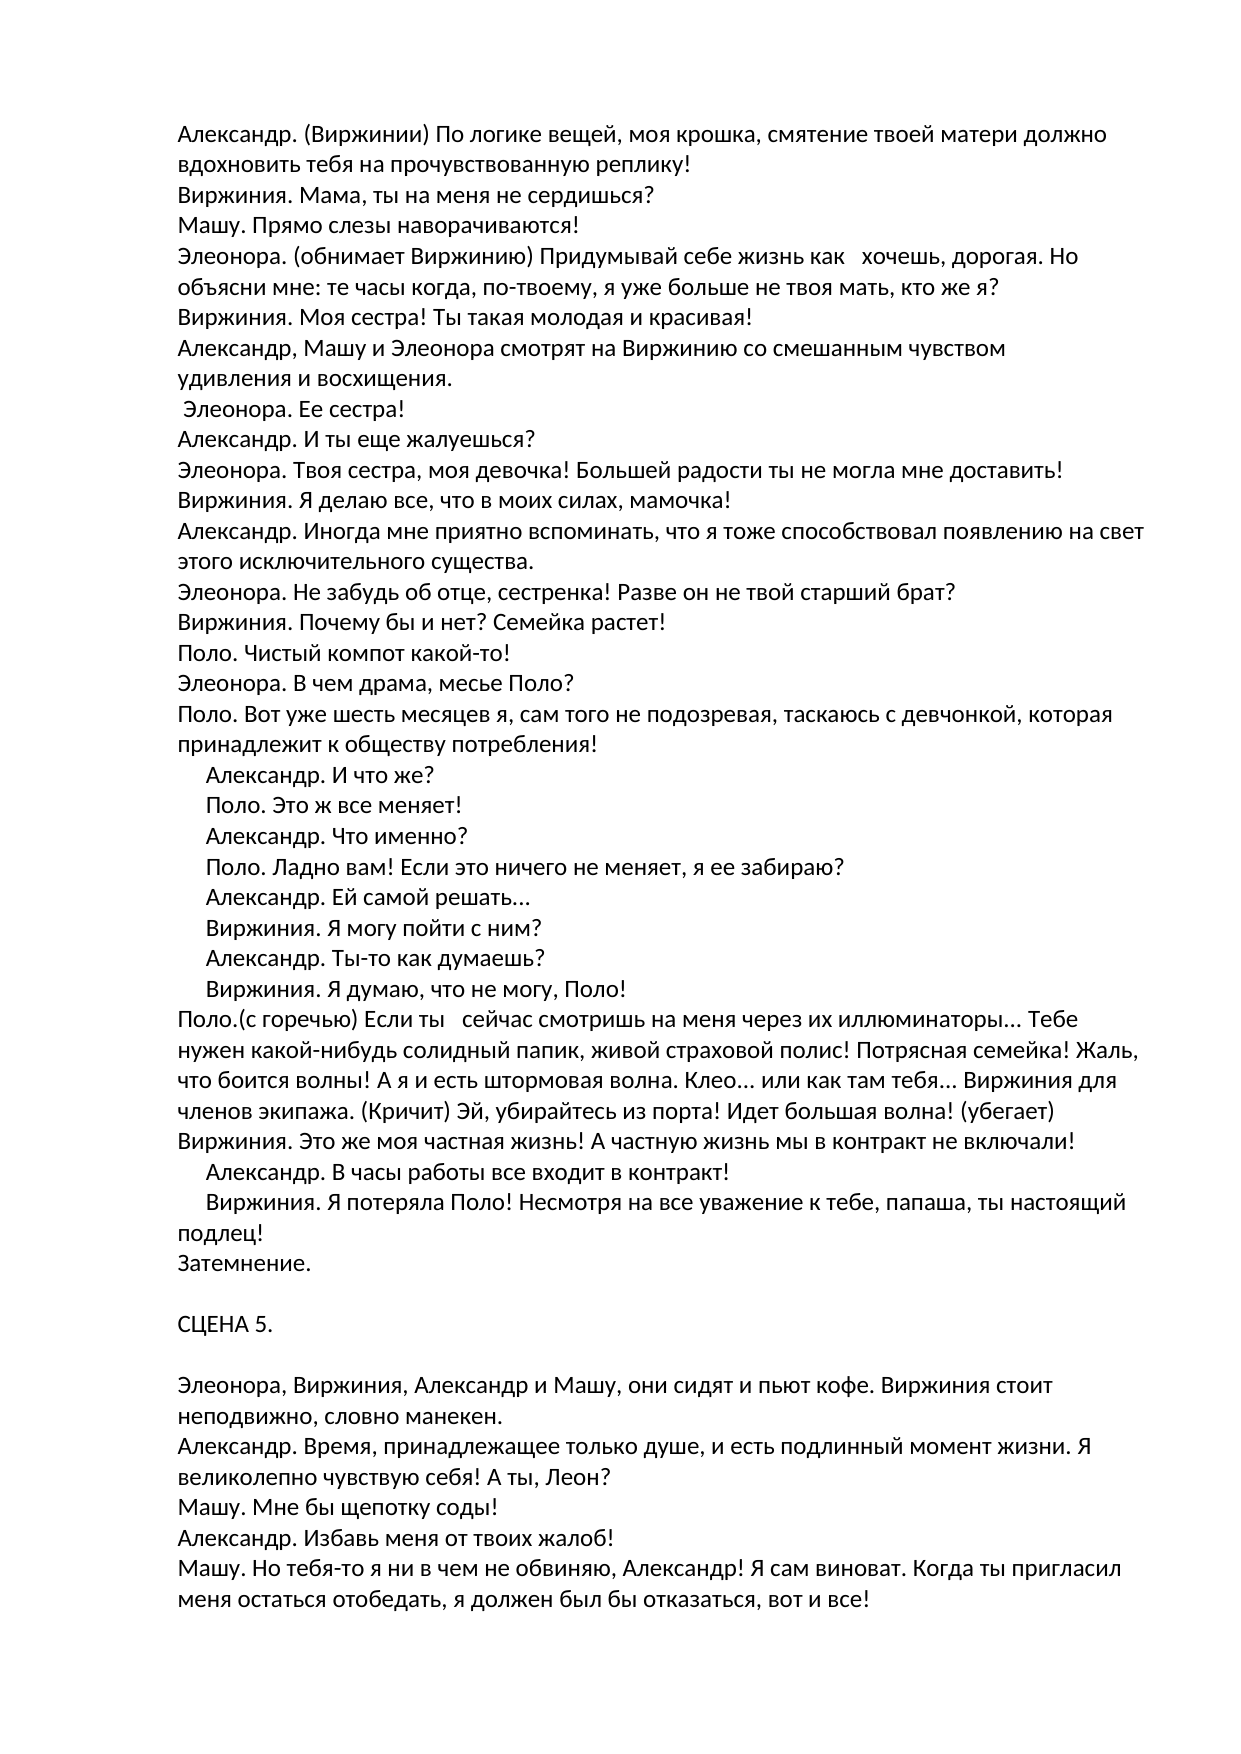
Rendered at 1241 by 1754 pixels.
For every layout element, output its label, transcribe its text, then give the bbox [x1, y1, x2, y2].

text Поло. Ладно вам! Если это ничего не меняет, я ее забираю? [177, 851, 1152, 881]
text Александр. Ей самой решать... [177, 881, 1152, 912]
text Поло. Чистый компот какой-то! [177, 637, 1152, 667]
text Виржиния. Моя сестра! Ты такая молодая и красивая! [177, 301, 1152, 332]
text Элеонора, Виржиния, Александр и Машу, они сидят и пьют кофе. Виржиния стоит неподвижно, словно манекен. [177, 1369, 1152, 1431]
text Александр, Машу и Элеонора смотрят на Виржинию со смешанным чувством [177, 332, 1152, 362]
text Машу. Но тебя-то я ни в чем не обвиняю, Александр! Я сам виноват. Когда ты пригласил меня остаться отобедать, я должен был бы отказаться, вот и все! [177, 1553, 1152, 1614]
text Виржиния. Мама, ты на меня не сердишься? [177, 179, 1152, 210]
text Поло. Это ж все меняет! [177, 789, 1152, 820]
text Виржиния. Я могу пойти с ним? [177, 912, 1152, 942]
text СЦЕНА 5. [177, 1308, 1152, 1339]
text Александр. (Виржинии) По логике вещей, моя крошка, смятение твоей матери должно вдохновить тебя на прочувствованную реплику! [177, 118, 1152, 179]
text Элеонора. Твоя сестра, моя девочка! Большей радости ты не могла мне доставить! [177, 454, 1152, 484]
text Виржиния. Я делаю все, что в моих силах, мамочка! [177, 484, 1152, 515]
text Александр. Что именно? [177, 820, 1152, 851]
text Виржиния. Почему бы и нет? Семейка растет! [177, 606, 1152, 637]
text Элеонора. Ее сестра! [177, 393, 1152, 423]
text Поло.(с горечью) Если ты сейчас смотришь на меня через их иллюминаторы... Тебе нужен какой-нибудь солидный папик, живой страховой полис! Потрясная семейка! Жаль, что боится волны! А я и есть штормовая волна. Клео... или как там тебя... Виржиния для членов экипажа. (Кричит) Эй, убирайтесь из порта! Идет большая волна! (убегает) [177, 1003, 1152, 1125]
text Александр. Время, принадлежащее только душе, и есть подлинный момент жизни. Я великолепно чувствую себя! А ты, Леон? [177, 1431, 1152, 1492]
text Элеонора. (обнимает Виржинию) Придумывай себе жизнь как хочешь, дорогая. Но объясни мне: те часы когда, по-твоему, я уже больше не твоя мать, кто же я? [177, 240, 1152, 301]
text Виржиния. Это же моя частная жизнь! А частную жизнь мы в контракт не включали! [177, 1125, 1152, 1156]
text удивления и восхищения. [177, 362, 1152, 393]
text Александр. И ты еще жалуешься? [177, 423, 1152, 454]
text Александр. И что же? [177, 759, 1152, 789]
text Элеонора. В чем драма, месье Поло? [177, 667, 1152, 698]
text Элеонора. Не забудь об отце, сестренка! Разве он не твой старший брат? [177, 576, 1152, 606]
text Александр. Ты-то как думаешь? [177, 942, 1152, 973]
text Александр. В часы работы все входит в контракт! [177, 1156, 1152, 1186]
text Александр. Избавь меня от твоих жалоб! [177, 1522, 1152, 1553]
text Поло. Вот уже шесть месяцев я, сам того не подозревая, таскаюсь с девчонкой, которая принадлежит к обществу потребления! [177, 698, 1152, 759]
text Машу. Прямо слезы наворачиваются! [177, 210, 1152, 240]
text Виржиния. Я думаю, что не могу, Поло! [177, 973, 1152, 1003]
text Машу. Мне бы щепотку соды! [177, 1492, 1152, 1522]
text Виржиния. Я потеряла Поло! Несмотря на все уважение к тебе, папаша, ты настоящий подлец! [177, 1186, 1152, 1247]
text Александр. Иногда мне приятно вспоминать, что я тоже способствовал появлению на свет этого исключительного существа. [177, 515, 1152, 576]
text Затемнение. [177, 1247, 1152, 1278]
